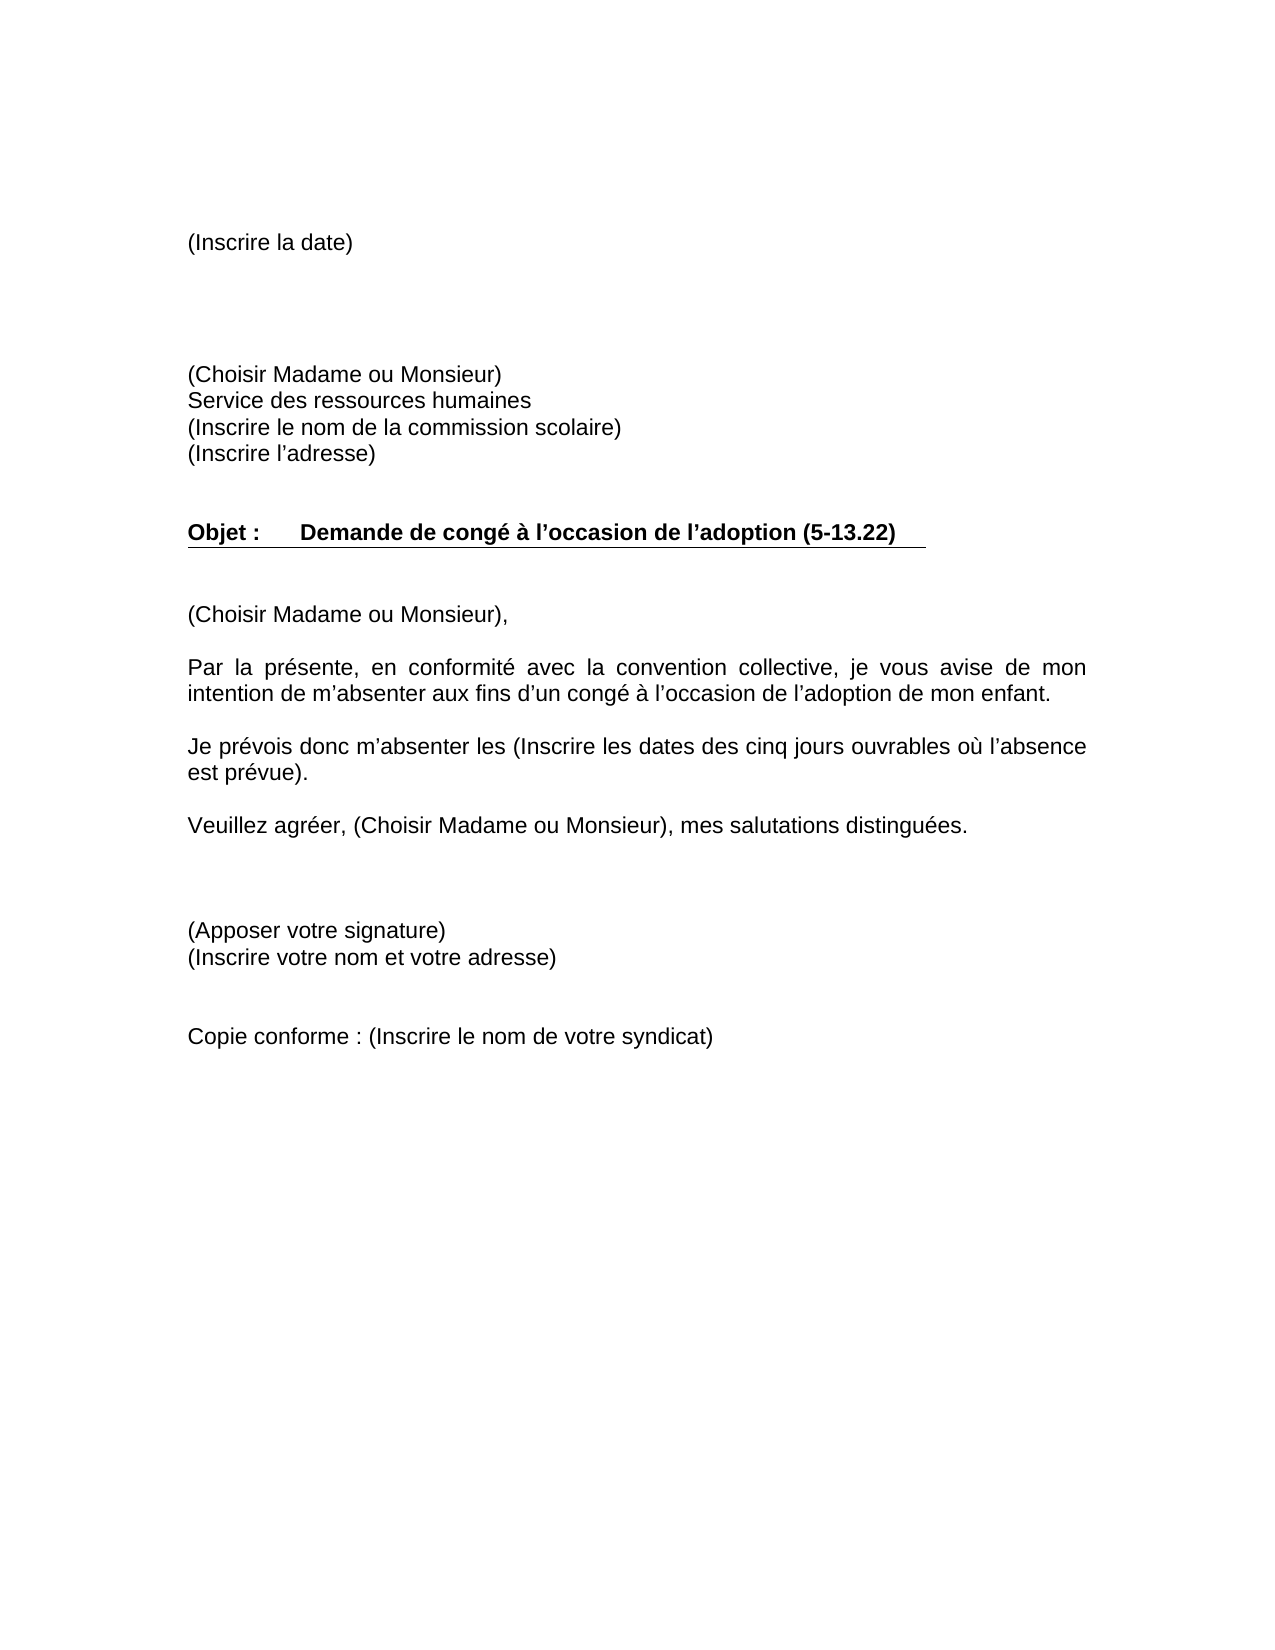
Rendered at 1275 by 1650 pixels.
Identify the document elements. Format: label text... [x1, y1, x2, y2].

text Service des ressources humaines [187, 387, 1087, 413]
text (Inscrire le nom de la commission scolaire) [187, 413, 1087, 440]
text Veuillez agréer, (Choisir Madame ou Monsieur), mes salutations distinguées. [187, 812, 1087, 838]
text (Inscrire la date) [187, 229, 1087, 255]
text (Apposer votre signature) [187, 917, 1087, 944]
text (Inscrire votre nom et votre adresse) [187, 944, 1087, 970]
text (Choisir Madame ou Monsieur) [187, 361, 1087, 387]
text Copie conforme : (Inscrire le nom de votre syndicat) [187, 1023, 1087, 1049]
text Objet : Demande de congé à l’occasion de l’adoption (5-13.22) [187, 519, 926, 548]
text Par la présente, en conformité avec la convention collective, je vous avise de mon intention de m’absenter aux fins d’un congé à l’occasion de l’adoption de mon enfant. [187, 654, 1087, 707]
text (Inscrire l’adresse) [187, 440, 1087, 466]
text (Choisir Madame ou Monsieur), [187, 601, 1087, 627]
text Je prévois donc m’absenter les (Inscrire les dates des cinq jours ouvrables où l’absence est prévue). [187, 733, 1087, 786]
